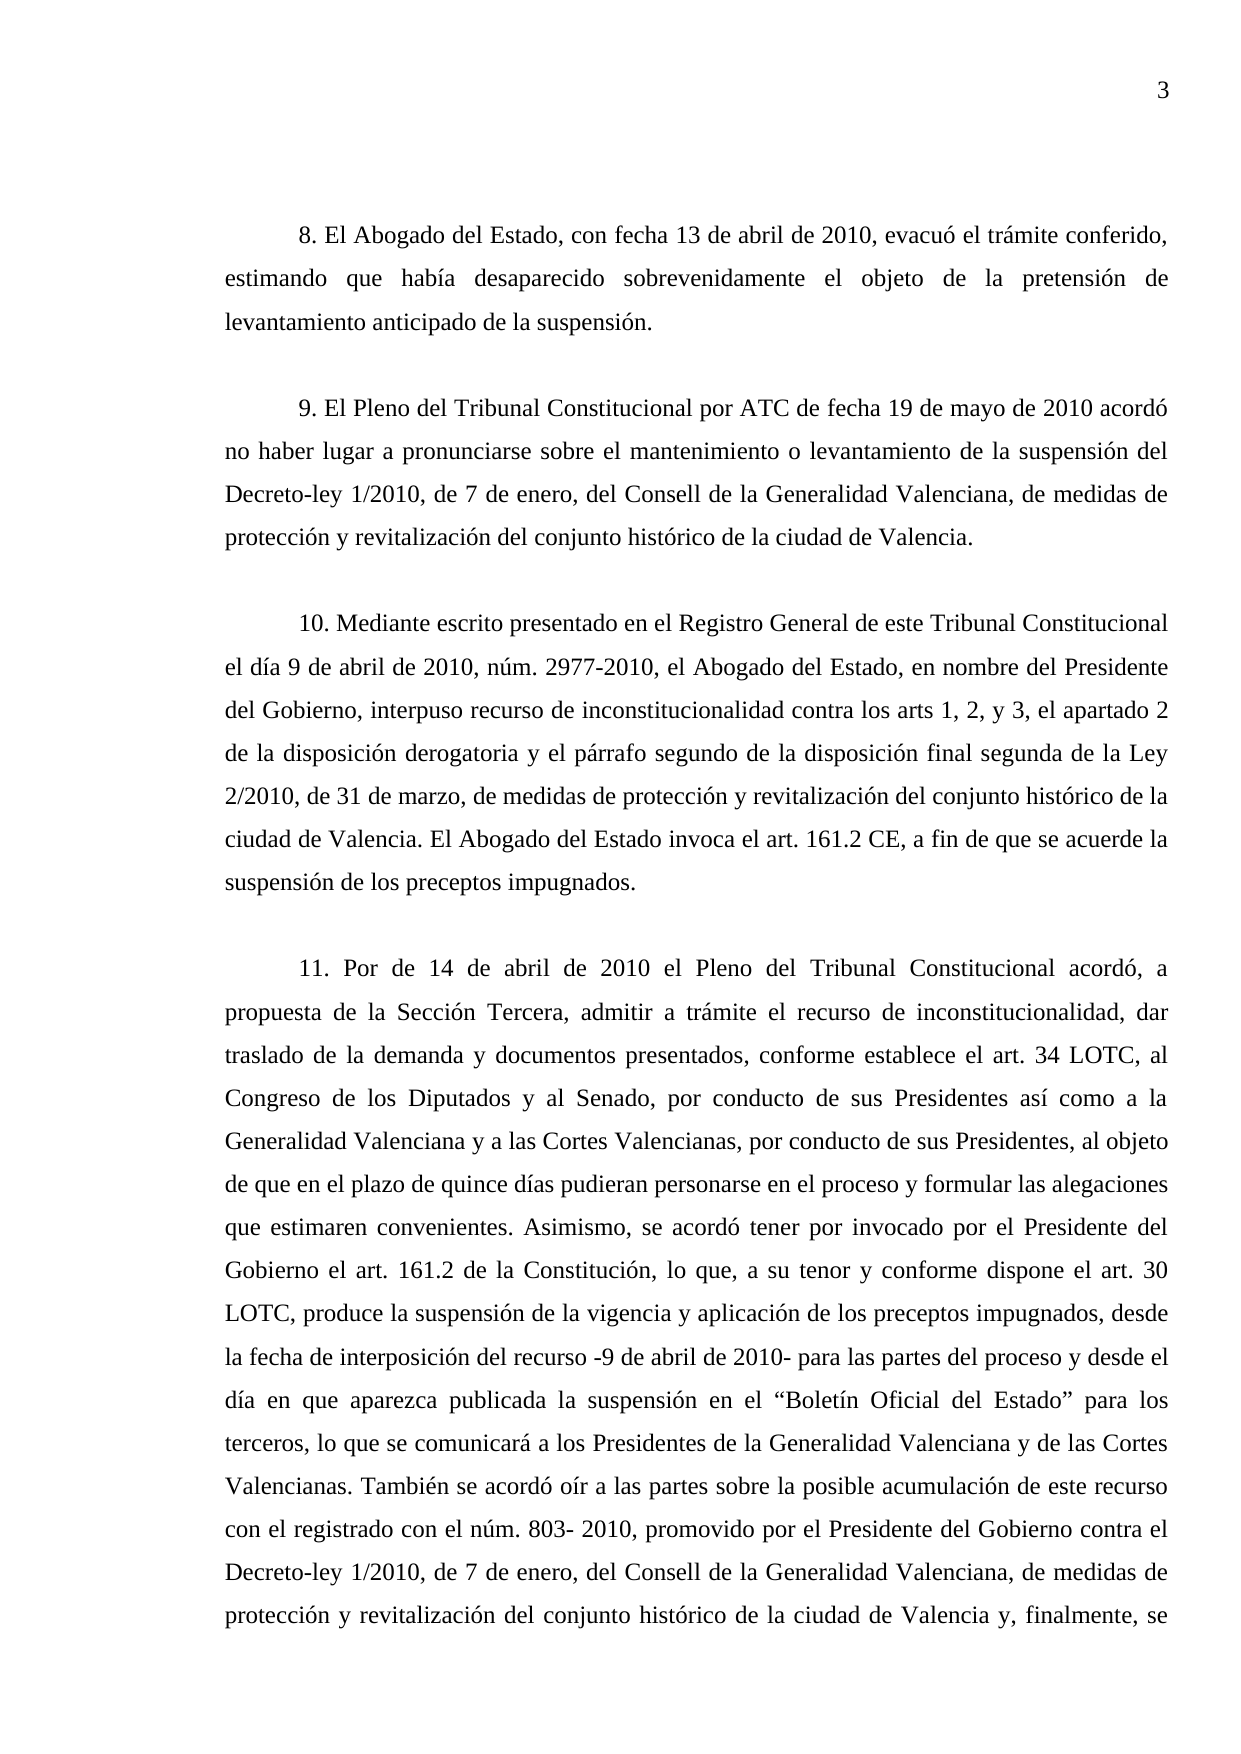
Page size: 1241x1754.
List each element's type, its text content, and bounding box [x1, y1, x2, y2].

text 8. El Abogado del Estado, con fecha 13 de abril de 2010, evacuó el trámite conferido, estimando que había desaparecido sobrevenidamente el objeto de la pretensión de levantamiento anticipado de la suspensión. [224, 220, 1169, 335]
text 9. El Pleno del Tribunal Constitucional por ATC de fecha 19 de mayo de 2010 acordó no haber lugar a pronunciarse sobre el mantenimiento o levantamiento de la suspensión del Decreto-ley 1/2010, de 7 de enero, del Consell de la Generalidad Valenciana, de medidas de protección y revitalización del conjunto histórico de la ciudad de Valencia. [224, 393, 1169, 551]
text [224, 953, 1169, 1629]
text 10. Mediante escrito presentado en el Registro General de este Tribunal Constitucional el día 9 de abril de 2010, núm. 2977-2010, el Abogado del Estado, en nombre del Presidente del Gobierno, interpuso recurso de inconstitucionalidad contra los arts 1, 2, y 3, el apartado 2 de la disposición derogatoria y el párrafo segundo de la disposición final segunda de la Ley 2/2010, de 31 de marzo, de medidas de protección y revitalización del conjunto histórico de la ciudad de Valencia. El Abogado del Estado invoca el art. 161.2 CE, a fin de que se acuerde la suspensión de los preceptos impugnados. [224, 608, 1169, 896]
